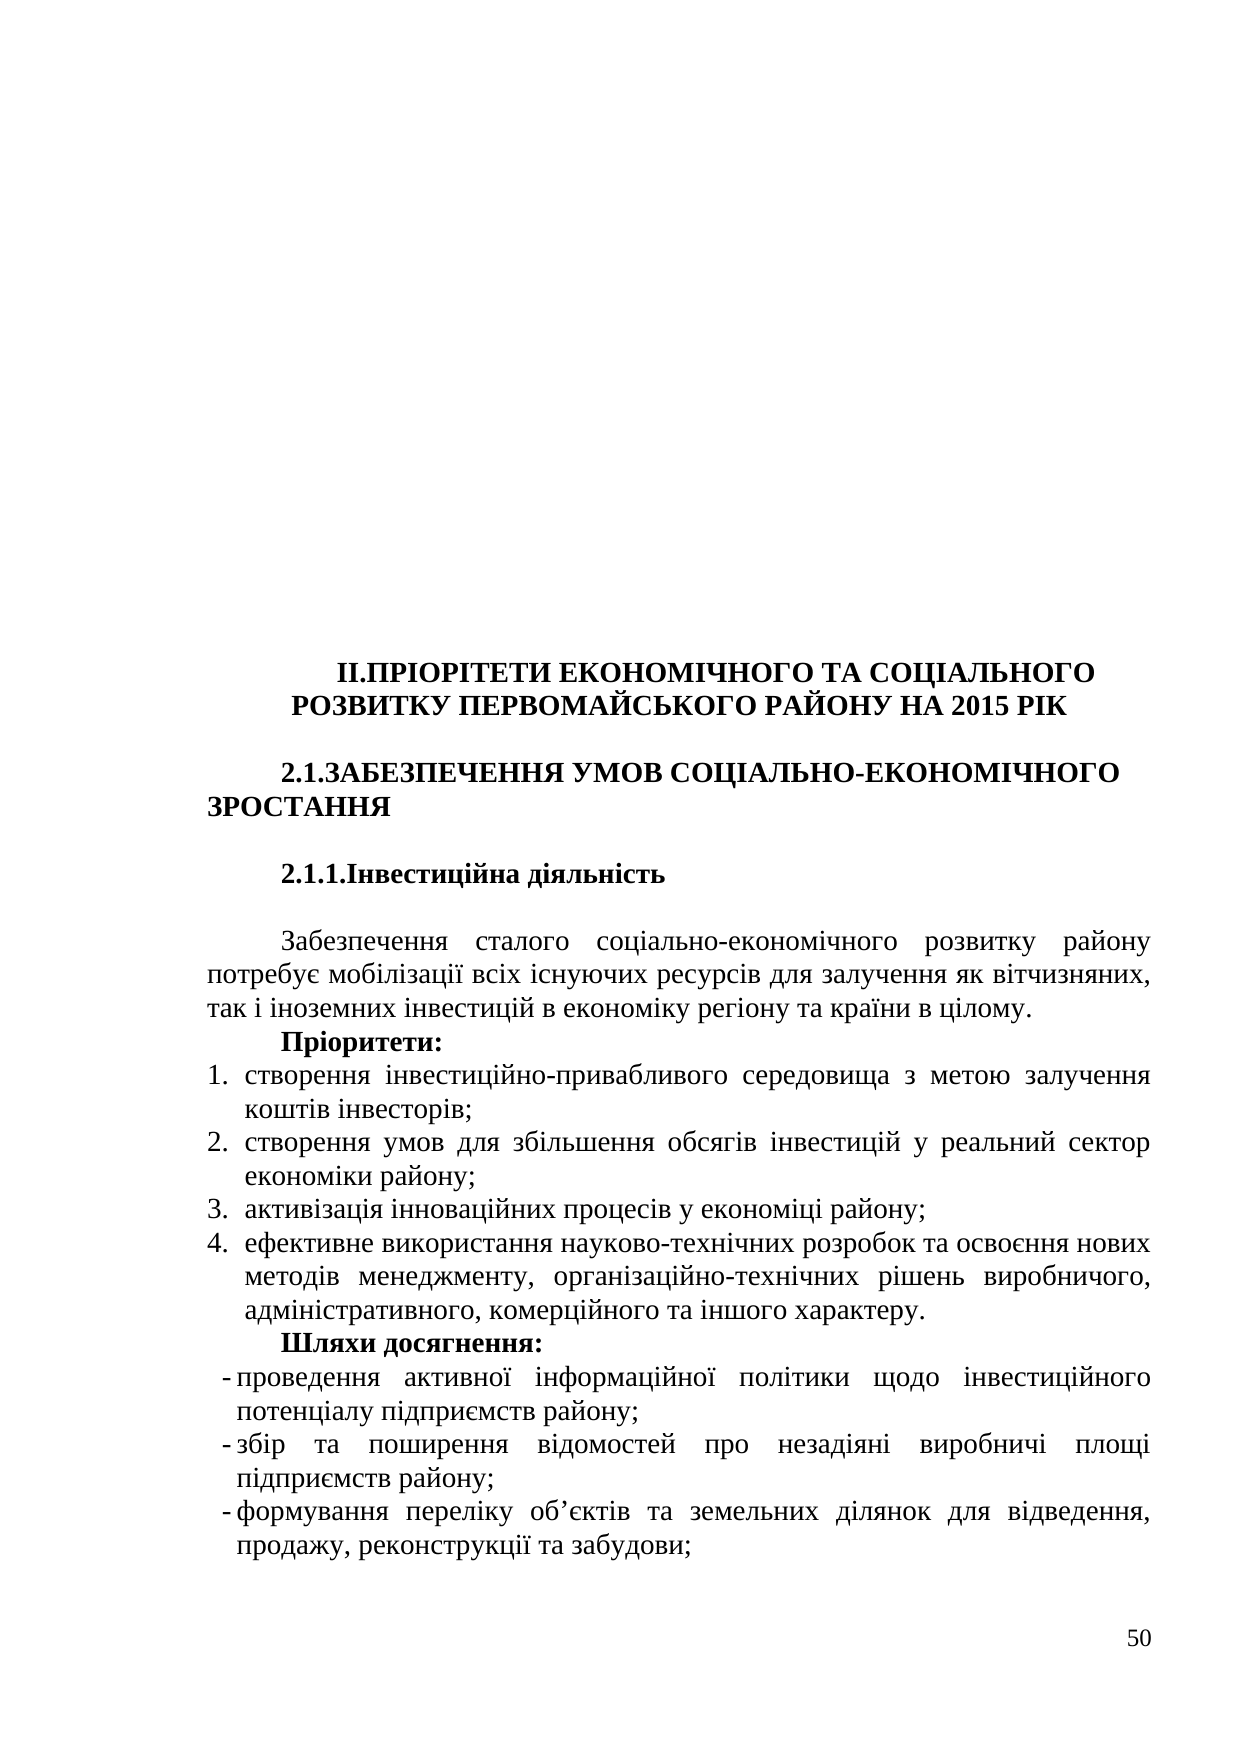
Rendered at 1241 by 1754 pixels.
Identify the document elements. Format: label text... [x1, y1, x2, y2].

text Пріоритети: [207, 1024, 1152, 1057]
list проведення активної інформаційної політики щодо інвестиційного потенціалу підприємств району; [222, 1359, 1152, 1426]
text 2.1.1.Інвестиційна діяльність [207, 856, 1152, 889]
list збір та поширення відомостей про незадіяні виробничі площі підприємств району; [222, 1426, 1152, 1493]
list ефективне використання науково-технічних розробок та освоєння нових методів менеджменту, організаційно-технічних рішень виробничого, адміністративного, комерційного та іншого характеру. [207, 1225, 1152, 1326]
list створення інвестиційно-привабливого середовища з метою залучення коштів інвесторів; [207, 1057, 1152, 1124]
list створення умов для збільшення обсягів інвестицій у реальний сектор економіки району; [207, 1124, 1152, 1191]
text Забезпечення сталого соціально-економічного розвитку району потребує мобілізації всіх існуючих ресурсів для залучення як вітчизняних, так і іноземних інвестицій в економіку регіону та країни в цілому. [207, 923, 1152, 1024]
list формування переліку об’єктів та земельних ділянок для відведення, продажу, реконструкції та забудови; [222, 1493, 1152, 1560]
text Шляхи досягнення: [207, 1326, 1152, 1359]
text II.ПРІОРІТЕТИ ЕКОНОМІЧНОГО ТА СОЦІАЛЬНОГО РОЗВИТКУ ПЕРВОМАЙСЬКОГО РАЙОНУ НА 2015 РІК [207, 655, 1152, 722]
list активізація інноваційних процесів у економіці району; [207, 1191, 1152, 1225]
text 2.1.ЗАБЕЗПЕЧЕННЯ УМОВ СОЦІАЛЬНО-ЕКОНОМІЧНОГО ЗРОСТАННЯ [207, 755, 1152, 822]
